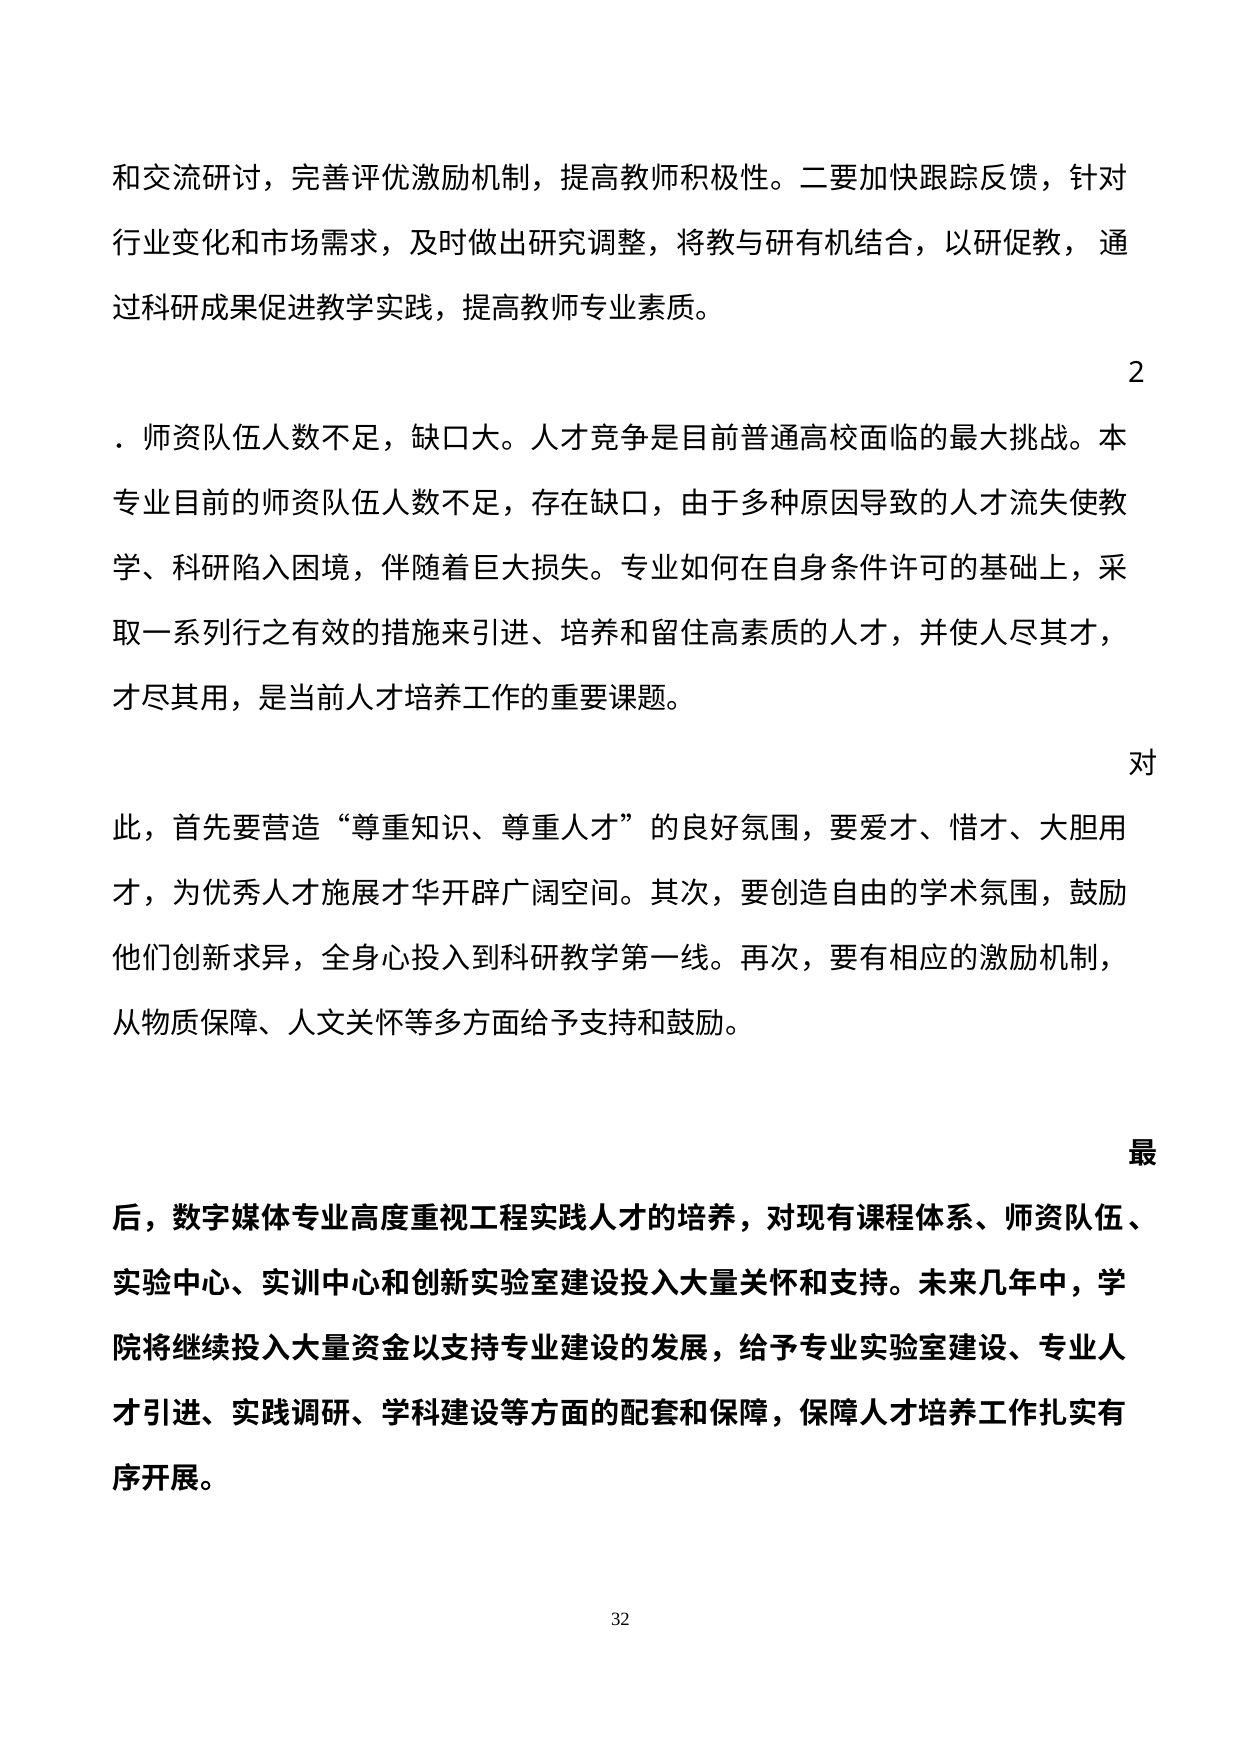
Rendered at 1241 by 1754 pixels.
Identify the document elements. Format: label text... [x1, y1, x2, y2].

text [112, 143, 1128, 338]
text 2．师资队伍人数不足，缺口大。人才竞争是目前普通高校面临的最大挑战。本专业目前的师资队伍人数不足，存在缺口，由于多种原因导致的人才流失使教学、科研陷入困境，伴随着巨大损失。专业如何在自身条件许可的基础上，采取一系列行之有效的措施来引进、培养和留住高素质的人才，并使人尽其才，才尽其用，是当前人才培养工作的重要课题。 [112, 338, 1128, 728]
text 对此，首先要营造“尊重知识、尊重人才”的良好氛围，要爱才、惜才、大胆用才，为优秀人才施展才华开辟广阔空间。其次，要创造自由的学术氛围，鼓励他们创新求异，全身心投入到科研教学第一线。再次，要有相应的激励机制，从物质保障、人文关怀等多方面给予支持和鼓励。 [112, 728, 1128, 1053]
text 最后，数字媒体专业高度重视工程实践人才的培养，对现有课程体系、师资队伍、实验中心、实训中心和创新实验室建设投入大量关怀和支持。未来几年中，学院将继续投入大量资金以支持专业建设的发展，给予专业实验室建设、专业人才引进、实践调研、学科建设等方面的配套和保障，保障人才培养工作扎实有序开展。 [112, 1118, 1128, 1508]
